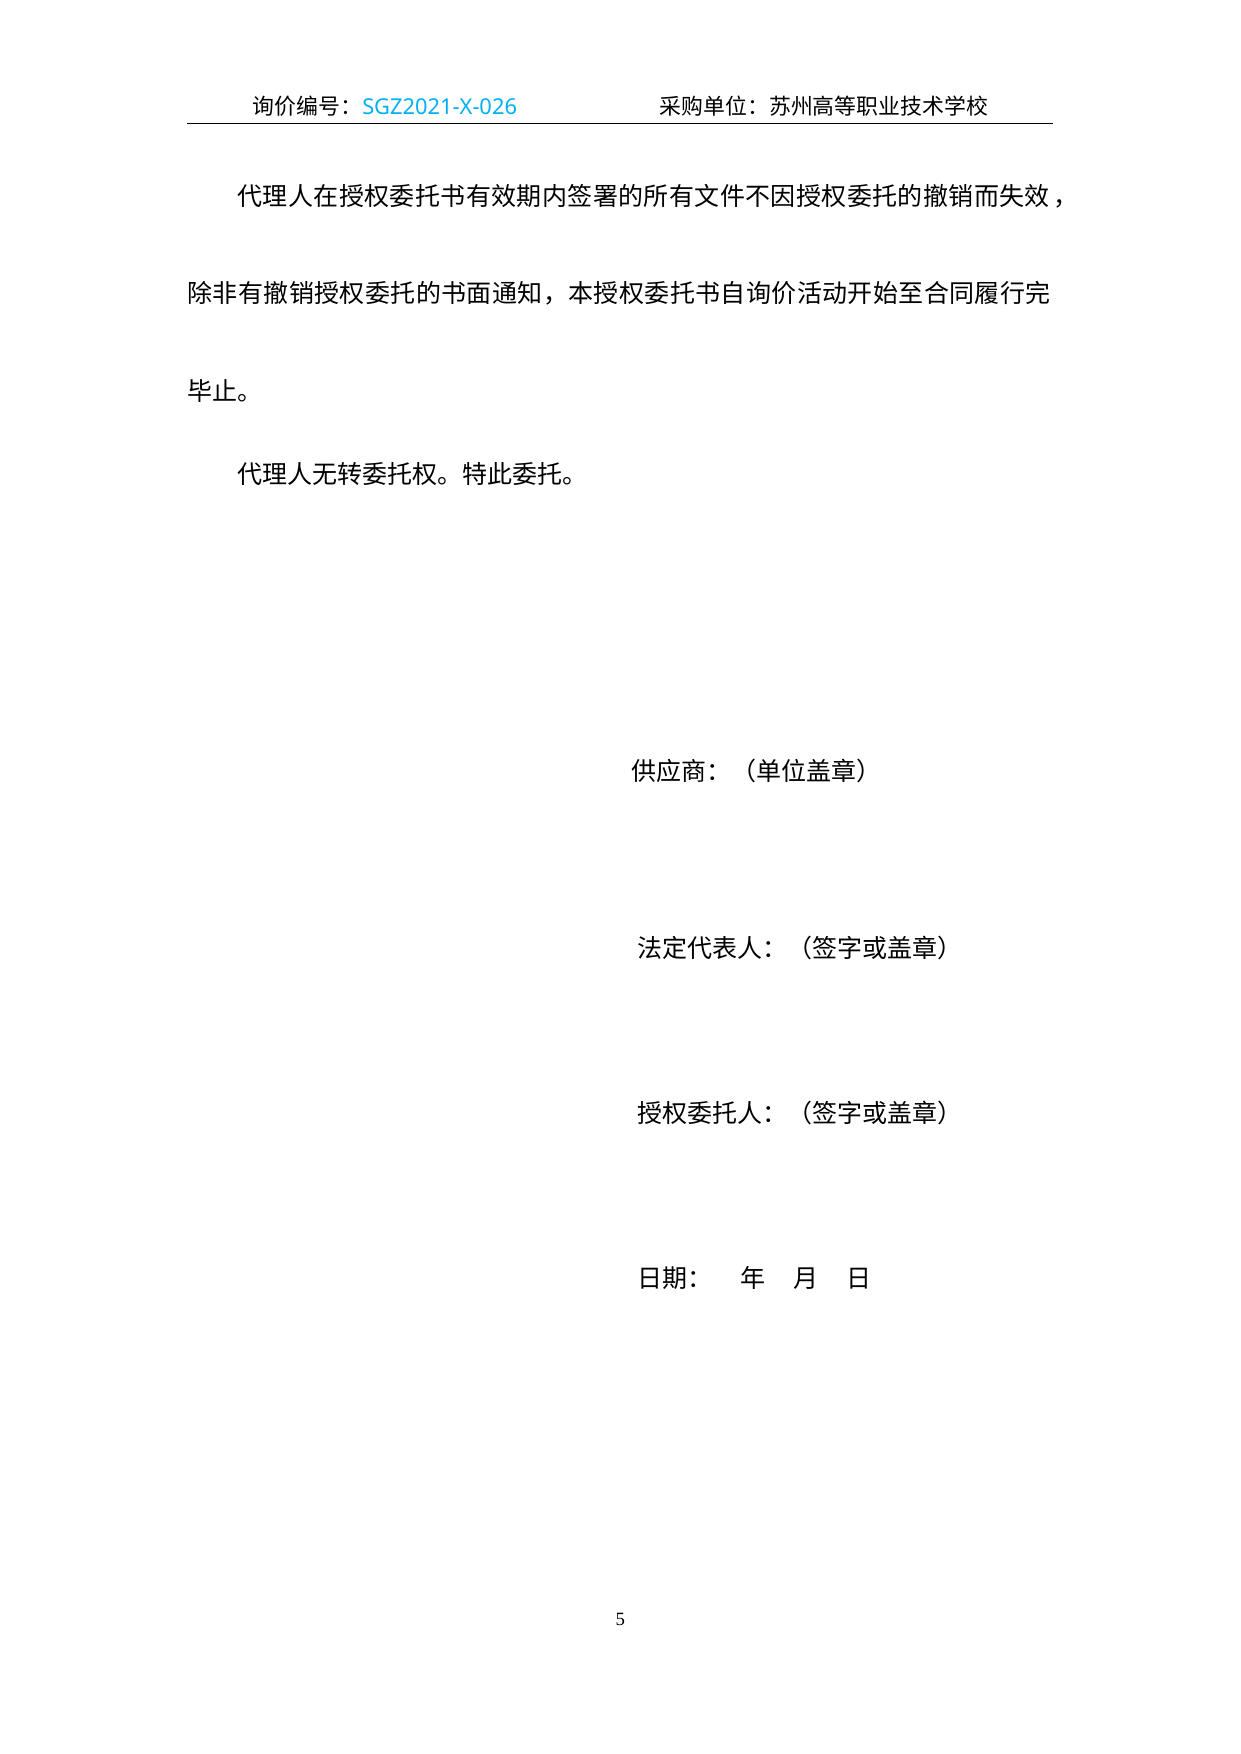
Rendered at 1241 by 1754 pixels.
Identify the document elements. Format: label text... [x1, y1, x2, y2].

text 授权委托人：（签字或盖章） [187, 1079, 1009, 1144]
text 日期： 年 月 日 [187, 1244, 1009, 1309]
text 代理人无转委托权。特此委托。 [187, 440, 1053, 505]
text 供应商：（单位盖章） [187, 737, 1053, 802]
text 代理人在授权委托书有效期内签署的所有文件不因授权委托的撤销而失效，除非有撤销授权委托的书面通知，本授权委托书自询价活动开始至合同履行完毕止。 [187, 162, 1053, 422]
text 法定代表人：（签字或盖章） [187, 914, 1009, 979]
